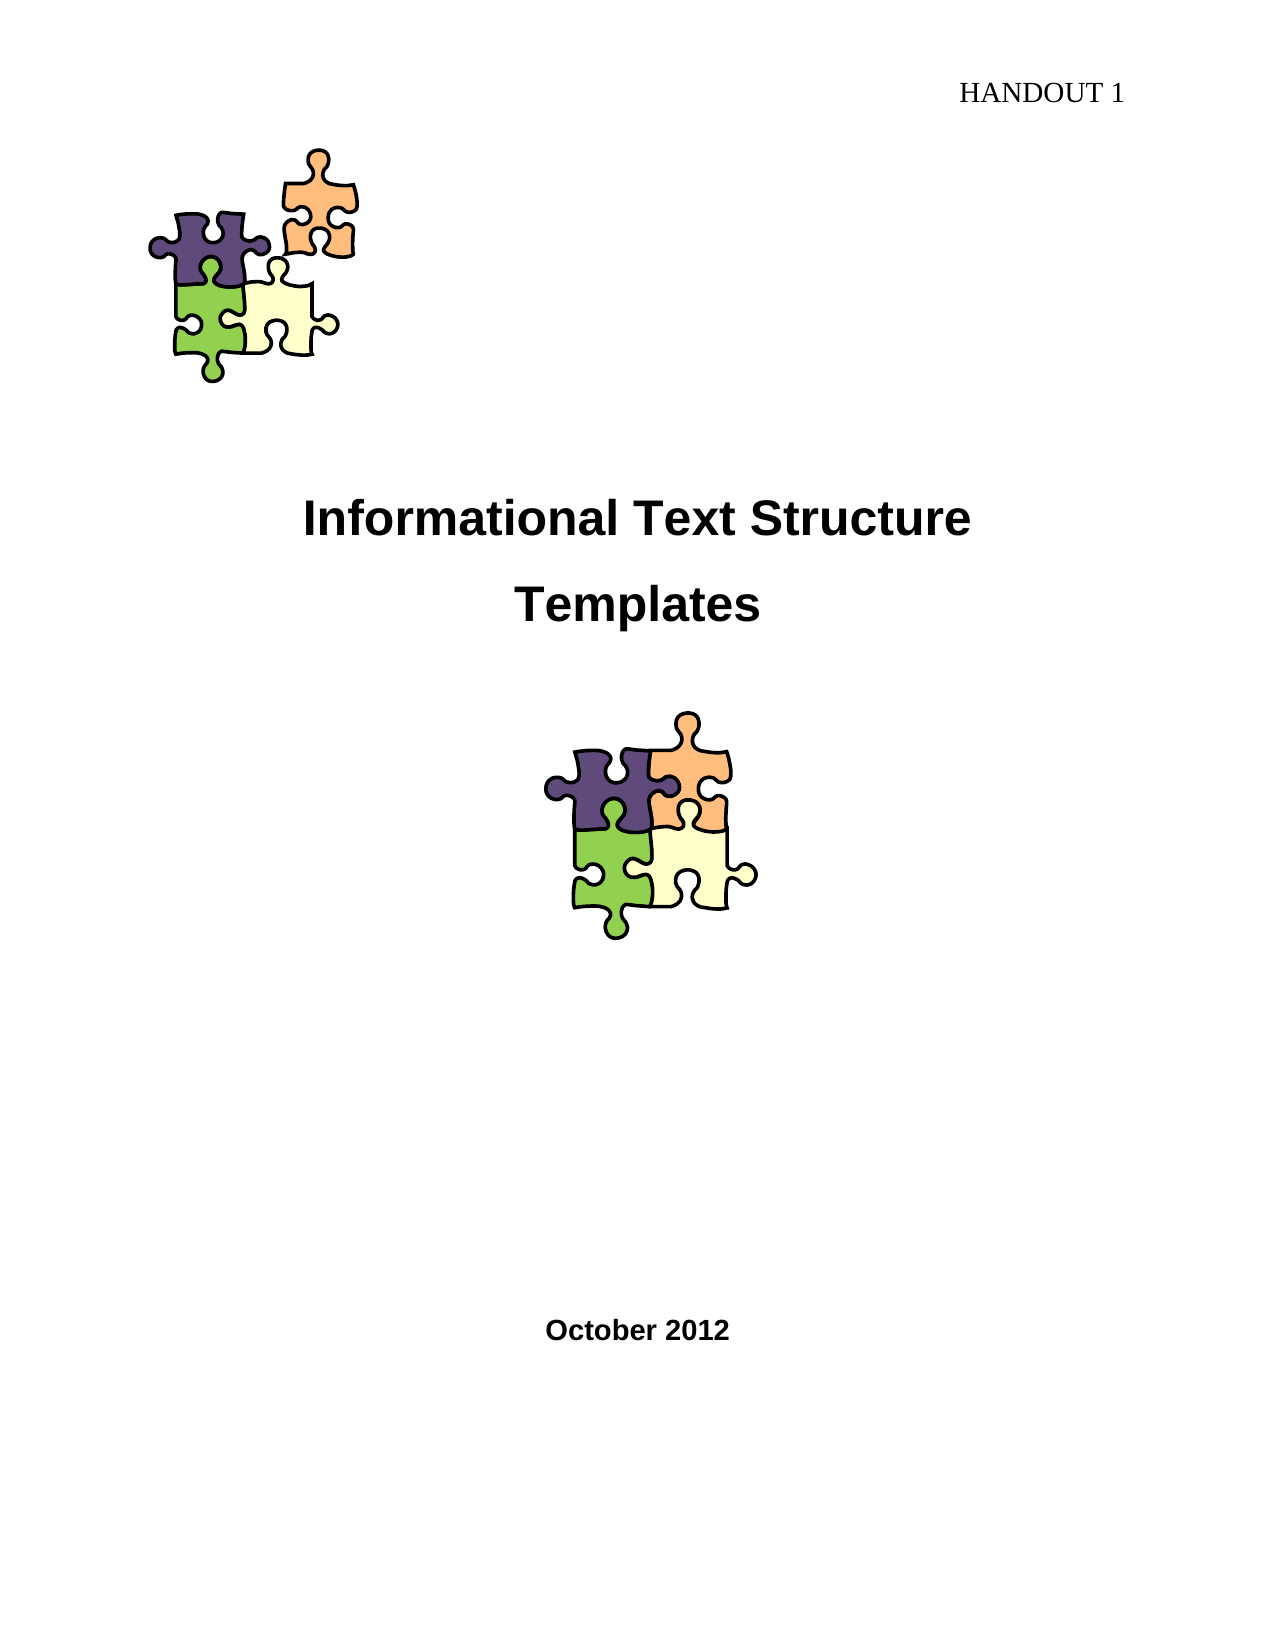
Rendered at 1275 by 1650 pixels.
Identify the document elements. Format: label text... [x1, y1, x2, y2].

text October 2012 [150, 1313, 1125, 1347]
text Templates [150, 574, 1125, 632]
text Informational Text Structure [150, 488, 1125, 546]
